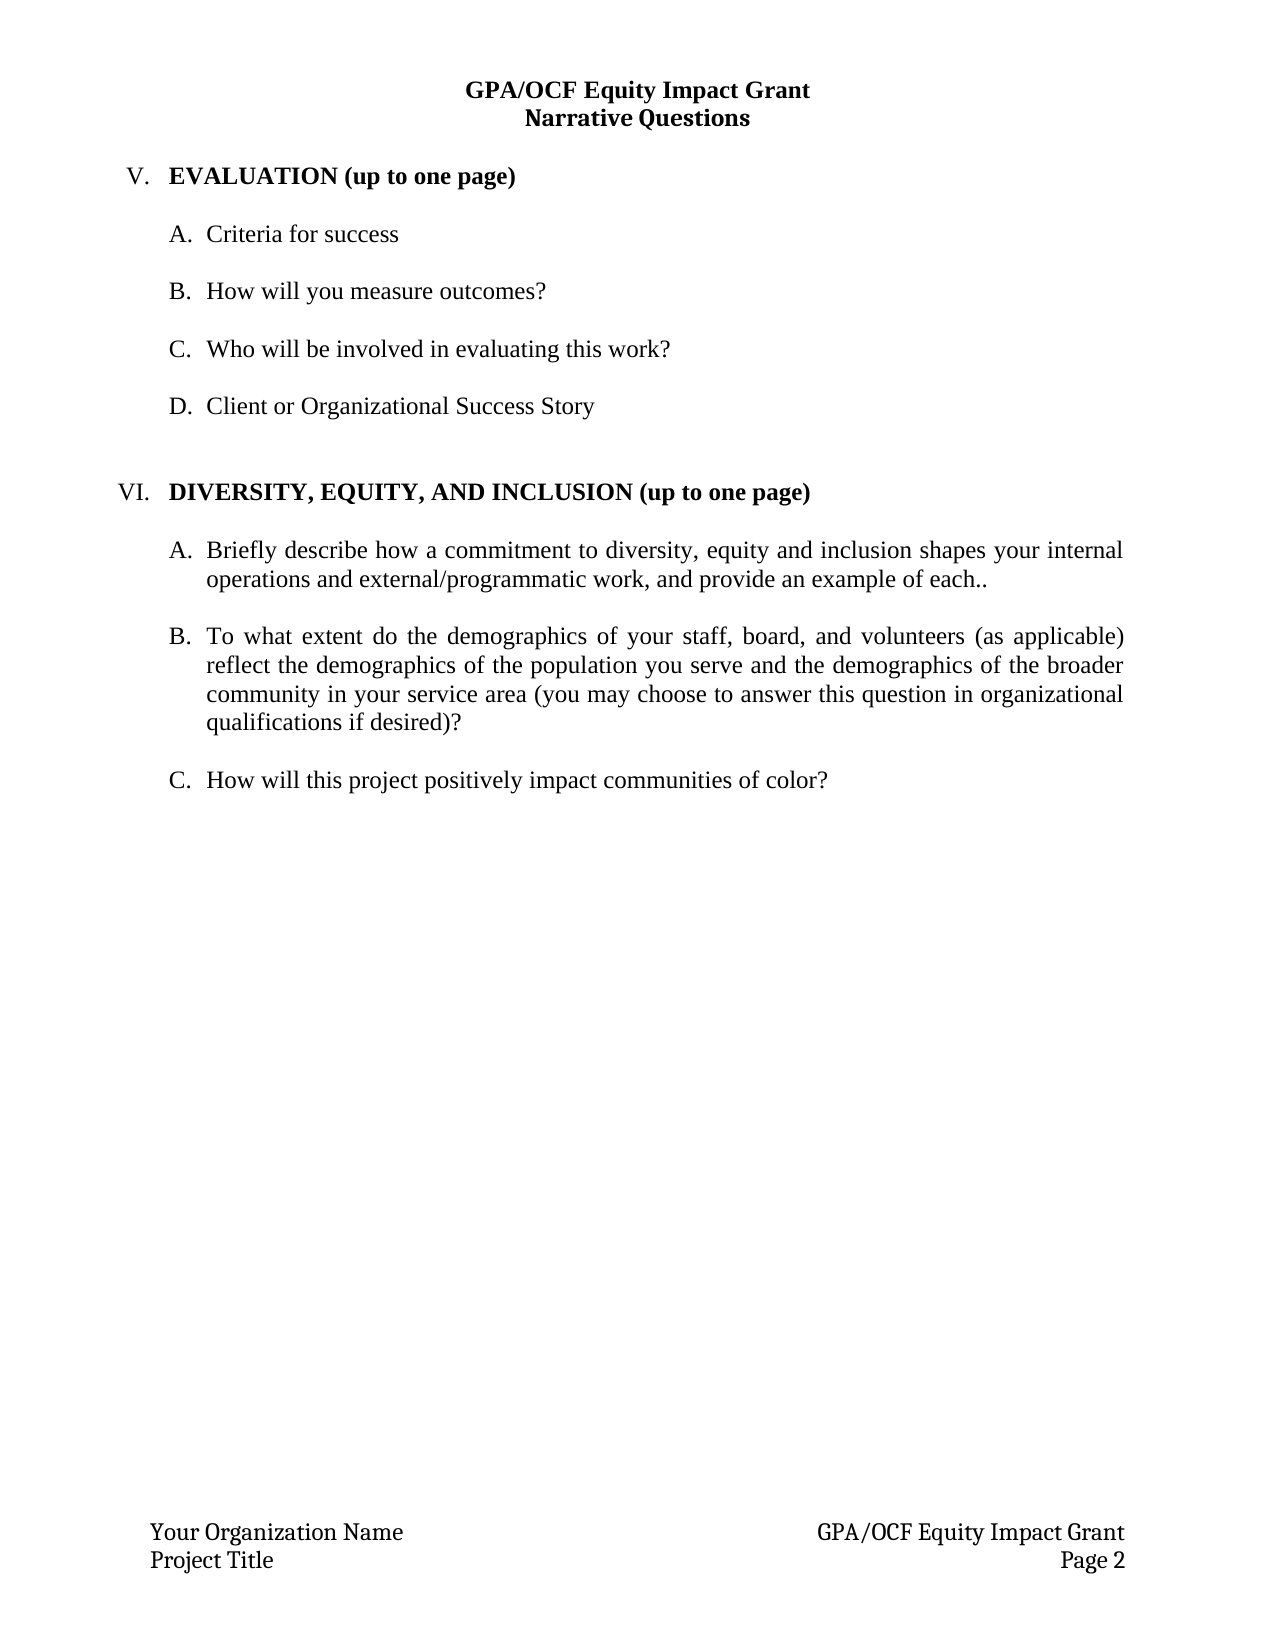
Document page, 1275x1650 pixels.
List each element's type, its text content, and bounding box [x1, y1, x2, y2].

list To what extent do the demographics of your staff, board, and volunteers (as applicable) reflect the demographics of the population you serve and the demographics of the broader community in your service area (you may choose to answer this question in organizational qualifications if desired)? [169, 621, 1125, 736]
list Client or Organizational Success Story [169, 391, 1125, 420]
list Who will be involved in evaluating this work? [169, 334, 1125, 362]
list How will this project positively impact communities of color? [169, 765, 1125, 794]
list DIVERSITY, EQUITY, AND INCLUSION (up to one page) [150, 477, 1125, 506]
list Criteria for success [169, 219, 1125, 247]
list How will you measure outcomes? [169, 276, 1125, 305]
list EVALUATION (up to one page) [150, 161, 1125, 190]
list Briefly describe how a commitment to diversity, equity and inclusion shapes your internal operations and external/programmatic work, and provide an example of each.. [169, 535, 1125, 592]
